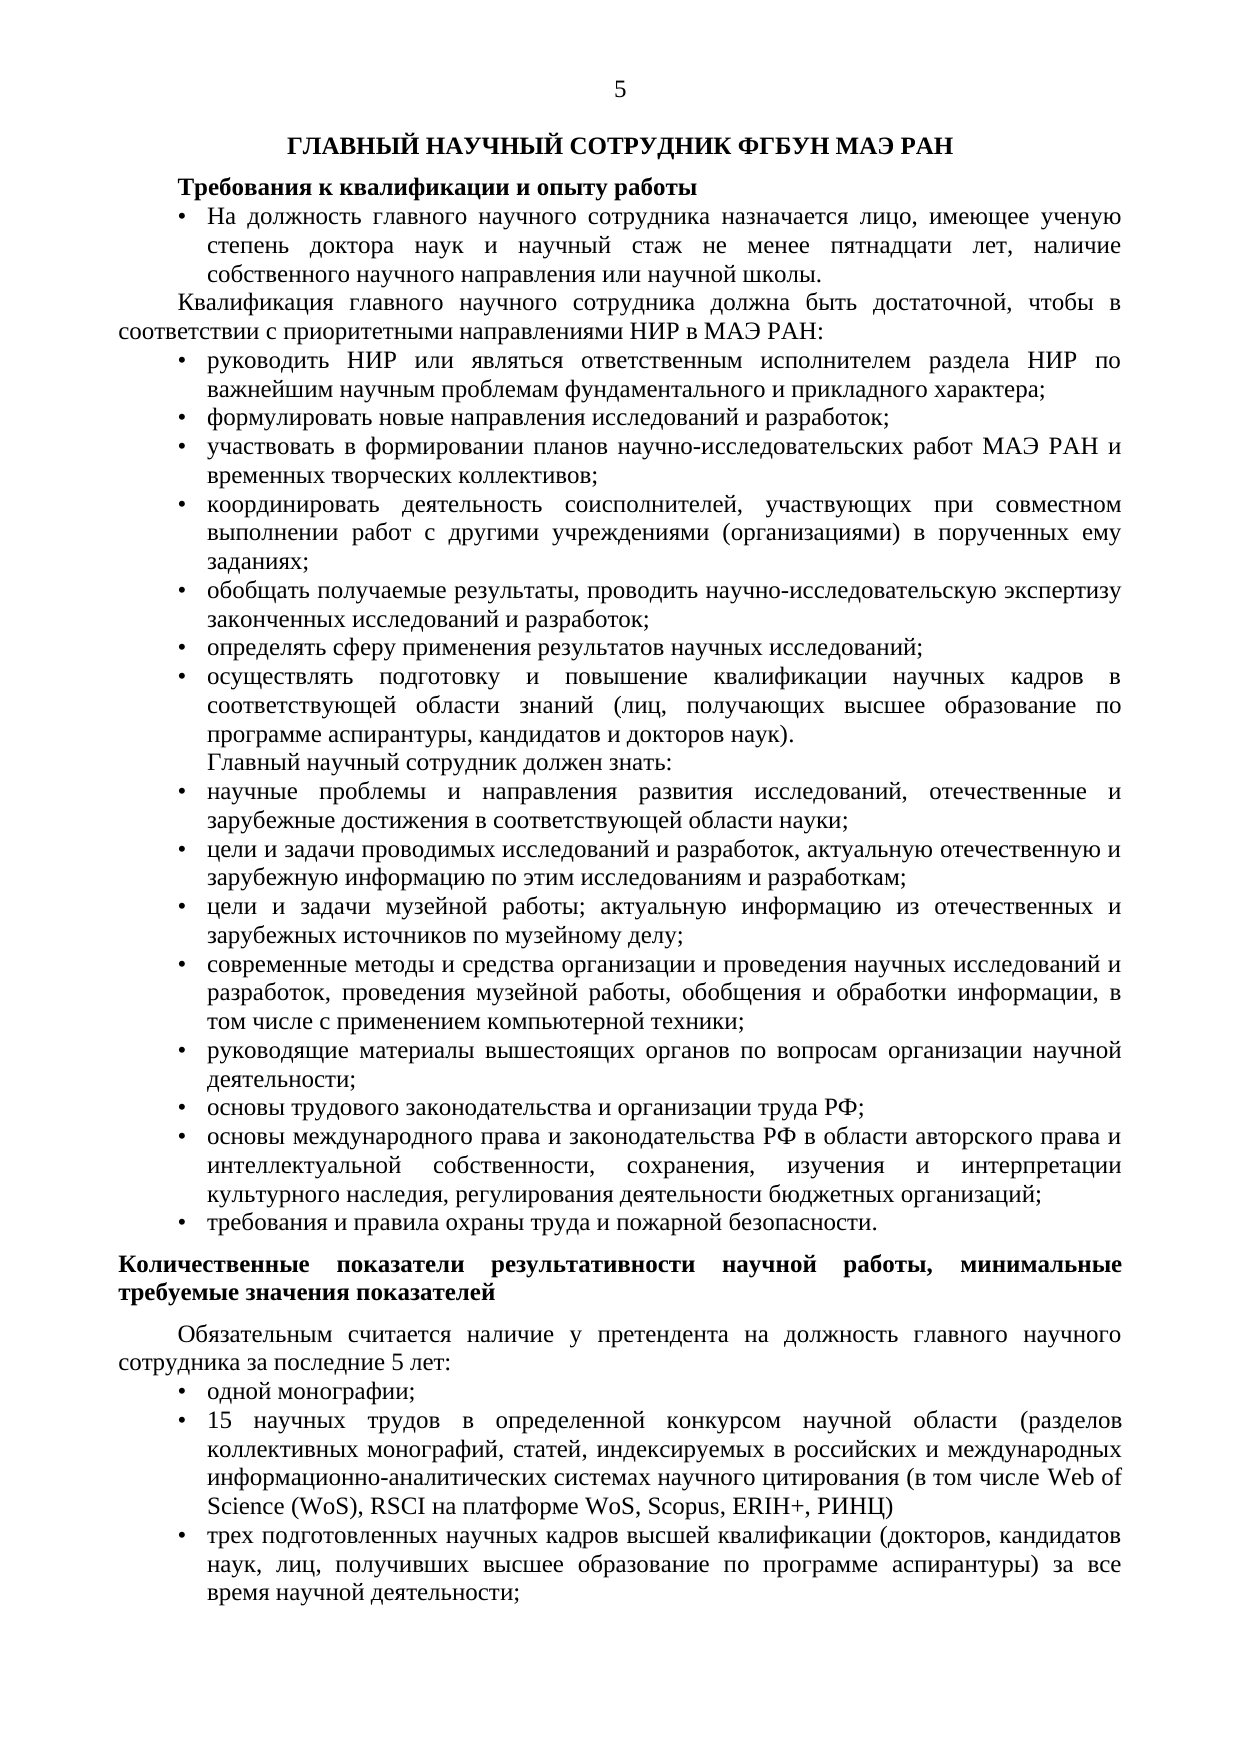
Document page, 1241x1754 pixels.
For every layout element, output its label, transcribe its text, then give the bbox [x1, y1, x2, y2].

text Требования к квалификации и опыту работы [118, 172, 1122, 201]
list 15 научных трудов в определенной конкурсом научной области (разделов коллективных монографий, статей, индексируемых в российских и международных информационно-аналитических системах научного цитирования (в том числе Web of Science (WoS), RSCI на платформе WoS, Scopus, ERIH+, РИНЦ) [177, 1405, 1122, 1520]
text Главный научный сотрудник должен знать: [207, 747, 1122, 776]
list руководящие материалы вышестоящих органов по вопросам организации научной деятельности; [177, 1035, 1122, 1092]
list требования и правила охраны труда и пожарной безопасности. [177, 1207, 1122, 1236]
list формулировать новые направления исследований и разработок; [177, 402, 1122, 431]
list цели и задачи музейной работы; актуальную информацию из отечественных и зарубежных источников по музейному делу; [177, 891, 1122, 949]
list осуществлять подготовку и повышение квалификации научных кадров в соответствующей области знаний (лиц, получающих высшее образование по программе аспирантуры, кандидатов и докторов наук). [177, 661, 1122, 747]
list одной монографии; [177, 1376, 1122, 1405]
list трех подготовленных научных кадров высшей квалификации (докторов, кандидатов наук, лиц, получивших высшее образование по программе аспирантуры) за все время научной деятельности; [177, 1520, 1122, 1606]
list участвовать в формировании планов научно-исследовательских работ МАЭ РАН и временных творческих коллективов; [177, 431, 1122, 489]
list научные проблемы и направления развития исследований, отечественные и зарубежные достижения в соответствующей области науки; [177, 776, 1122, 834]
list определять сферу применения результатов научных исследований; [177, 632, 1122, 661]
text ГЛАВНЫЙ НАУЧНЫЙ СОТРУДНИК ФГБУН МАЭ РАН [118, 131, 1122, 160]
list основы международного права и законодательства РФ в области авторского права и интеллектуальной собственности, сохранения, изучения и интерпретации культурного наследия, регулирования деятельности бюджетных организаций; [177, 1121, 1122, 1207]
list основы трудового законодательства и организации труда РФ; [177, 1092, 1122, 1121]
list обобщать получаемые результаты, проводить научно-исследовательскую экспертизу законченных исследований и разработок; [177, 575, 1122, 632]
text Количественные показатели результативности научной работы, минимальные требуемые значения показателей [118, 1249, 1122, 1306]
list цели и задачи проводимых исследований и разработок, актуальную отечественную и зарубежную информацию по этим исследованиям и разработкам; [177, 834, 1122, 891]
text Обязательным считается наличие у претендента на должность главного научного сотрудника за последние 5 лет: [118, 1319, 1122, 1376]
text Квалификация главного научного сотрудника должна быть достаточной, чтобы в соответствии с приоритетными направлениями НИР в МАЭ РАН: [118, 287, 1122, 345]
list современные методы и средства организации и проведения научных исследований и разработок, проведения музейной работы, обобщения и обработки информации, в том числе с применением компьютерной техники; [177, 949, 1122, 1035]
list координировать деятельность соисполнителей, участвующих при совместном выполнении работ с другими учреждениями (организациями) в порученных ему заданиях; [177, 489, 1122, 575]
list руководить НИР или являться ответственным исполнителем раздела НИР по важнейшим научным проблемам фундаментального и прикладного характера; [177, 345, 1122, 402]
list На должность главного научного сотрудника назначается лицо, имеющее ученую степень доктора наук и научный стаж не менее пятнадцати лет, наличие собственного научного направления или научной школы. [177, 201, 1122, 287]
